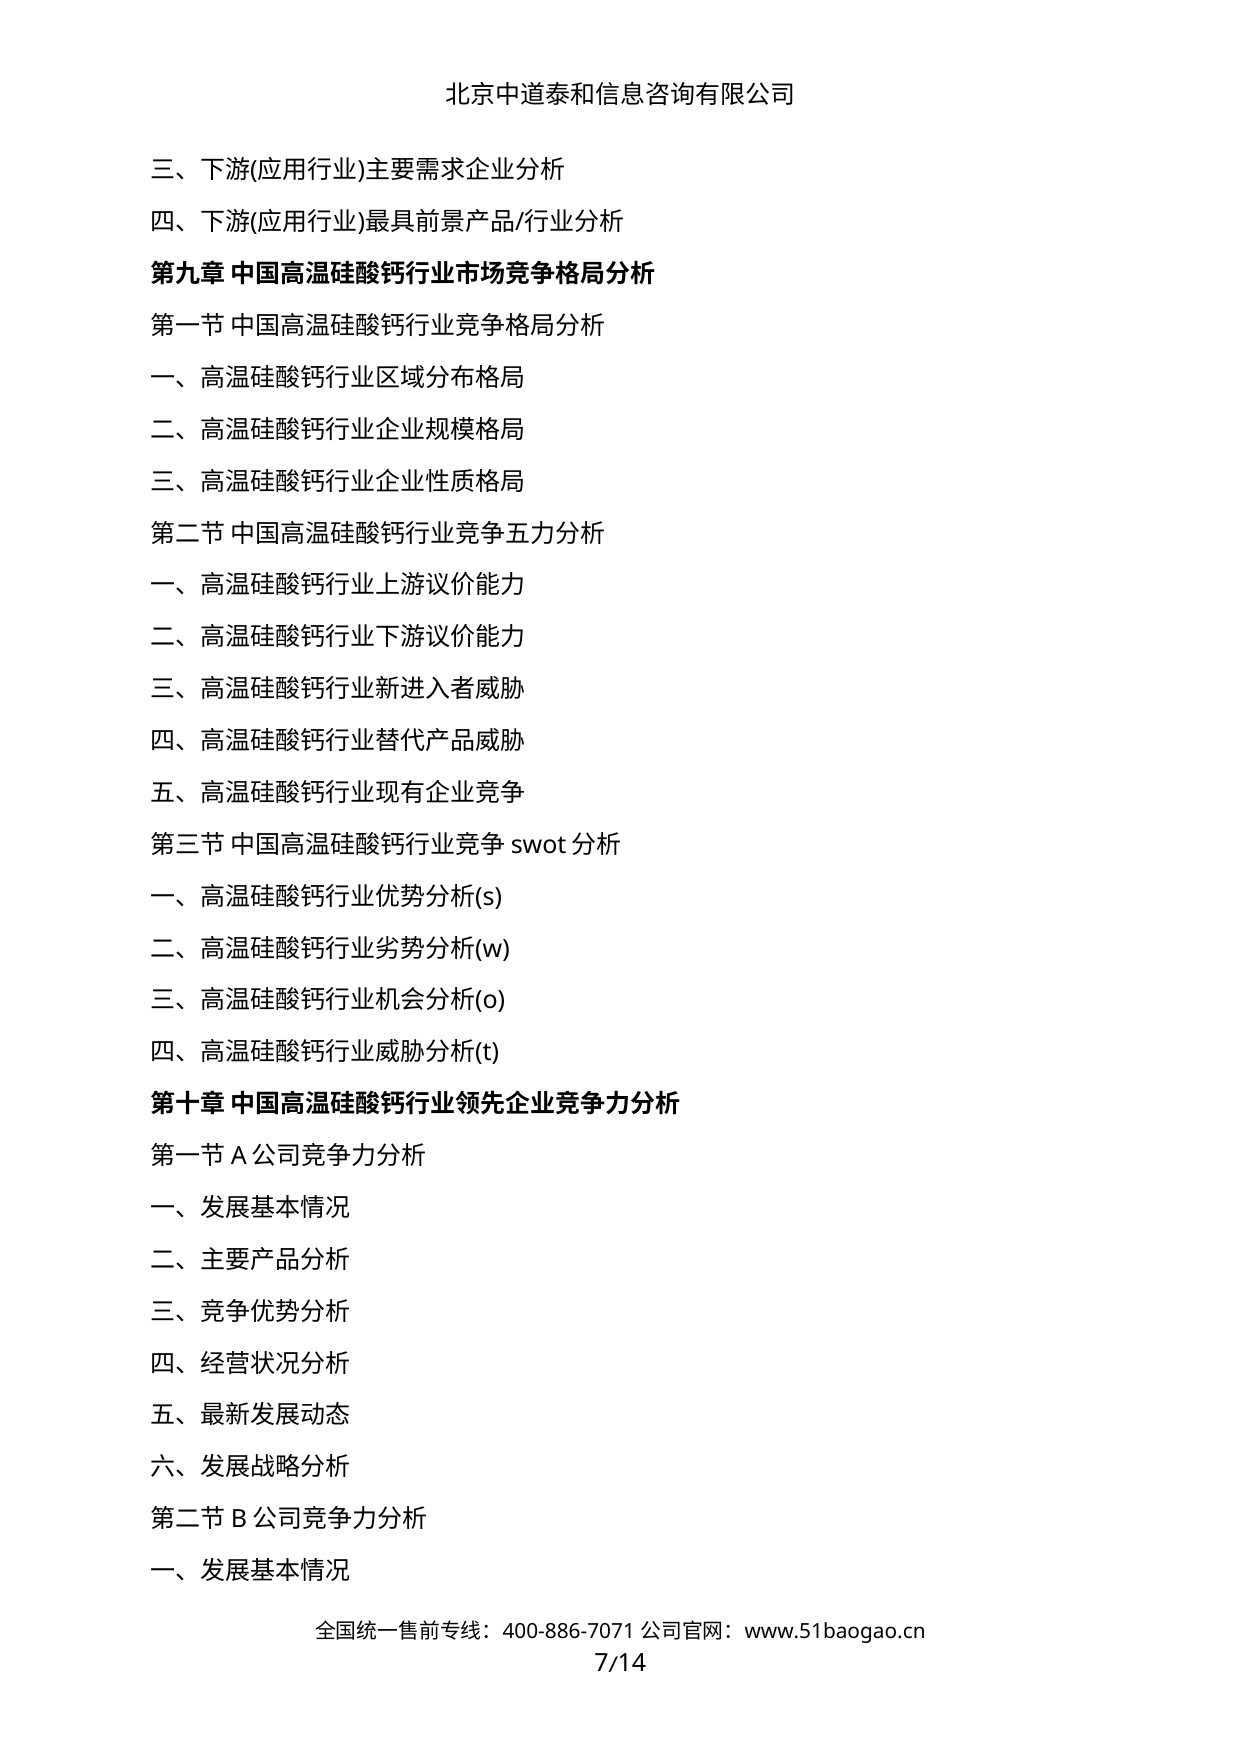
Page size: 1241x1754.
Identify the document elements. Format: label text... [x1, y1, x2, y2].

text 第二节 中国高温硅酸钙行业竞争五力分析 [150, 513, 1090, 549]
text 二、高温硅酸钙行业企业规模格局 [150, 409, 1090, 446]
text 六、发展战略分析 [150, 1447, 1090, 1483]
text 三、下游(应用行业)主要需求企业分析 [150, 150, 1090, 186]
text 三、竞争优势分析 [150, 1291, 1090, 1327]
text 三、高温硅酸钙行业新进入者威胁 [150, 669, 1090, 705]
text 第三节 中国高温硅酸钙行业竞争swot分析 [150, 824, 1090, 861]
text 四、下游(应用行业)最具前景产品/行业分析 [150, 202, 1090, 238]
text 五、最新发展动态 [150, 1395, 1090, 1431]
text 三、高温硅酸钙行业企业性质格局 [150, 461, 1090, 497]
text 第一节 A公司竞争力分析 [150, 1136, 1090, 1172]
text 二、高温硅酸钙行业劣势分析(w) [150, 928, 1090, 964]
text 三、高温硅酸钙行业机会分析(o) [150, 980, 1090, 1016]
text 第九章 中国高温硅酸钙行业市场竞争格局分析 [150, 254, 1090, 290]
text 一、高温硅酸钙行业区域分布格局 [150, 357, 1090, 394]
text 四、经营状况分析 [150, 1343, 1090, 1379]
text 第十章 中国高温硅酸钙行业领先企业竞争力分析 [150, 1084, 1090, 1120]
text 一、高温硅酸钙行业上游议价能力 [150, 565, 1090, 601]
text 第二节 B公司竞争力分析 [150, 1499, 1090, 1535]
text 五、高温硅酸钙行业现有企业竞争 [150, 772, 1090, 809]
text 四、高温硅酸钙行业替代产品威胁 [150, 721, 1090, 757]
text 四、高温硅酸钙行业威胁分析(t) [150, 1032, 1090, 1068]
text 一、高温硅酸钙行业优势分析(s) [150, 876, 1090, 912]
text 第一节 中国高温硅酸钙行业竞争格局分析 [150, 306, 1090, 342]
text 一、发展基本情况 [150, 1187, 1090, 1224]
text 一、发展基本情况 [150, 1551, 1090, 1587]
text 二、高温硅酸钙行业下游议价能力 [150, 617, 1090, 653]
text 二、主要产品分析 [150, 1239, 1090, 1276]
